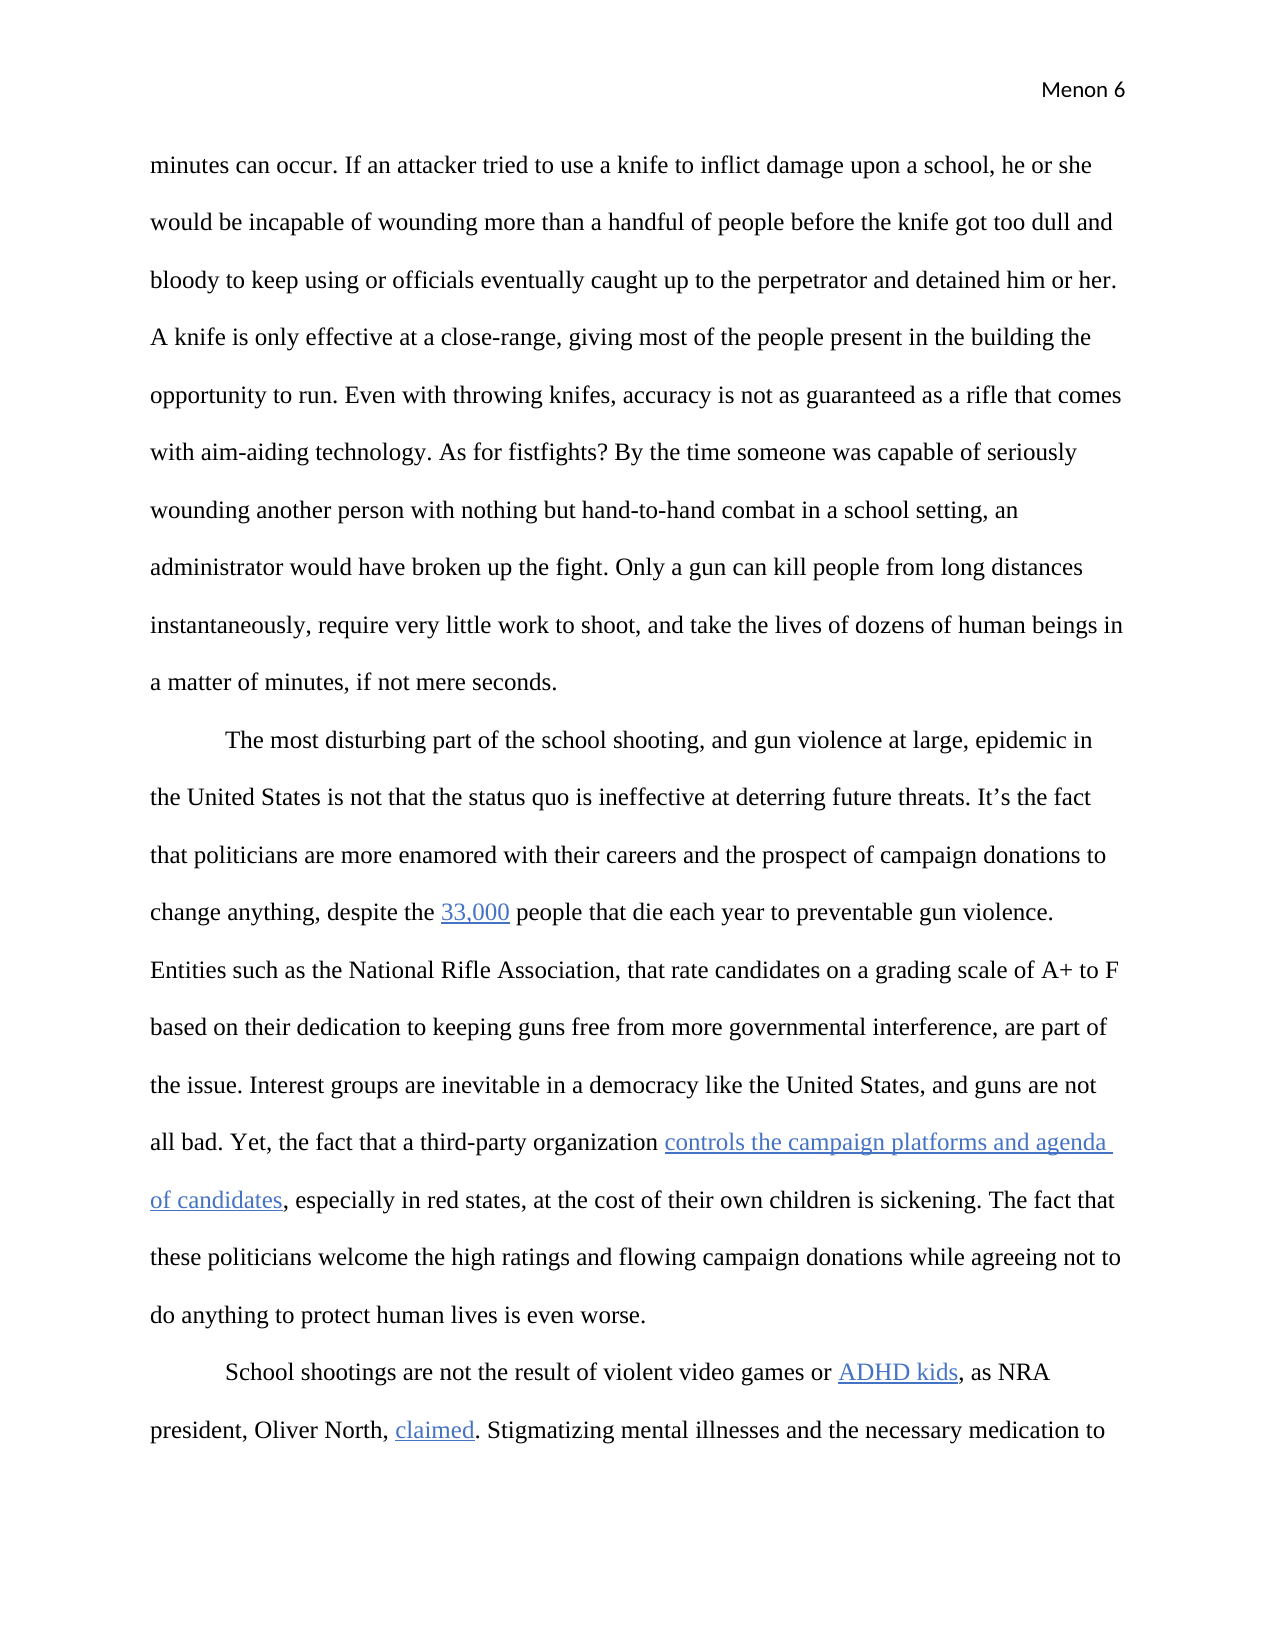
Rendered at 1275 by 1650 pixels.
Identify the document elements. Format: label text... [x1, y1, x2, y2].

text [150, 150, 1125, 696]
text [150, 1357, 1125, 1444]
text The most disturbing part of the school shooting, and gun violence at large, epidemic in the United States is not that the status quo is ineffective at deterring future threats. It’s the fact that politicians are more enamored with their careers and the prospect of campaign donations to change anything, despite the 33,000 people that die each year to preventable gun violence. Entities such as the National Rifle Association, that rate candidates on a grading scale of A+ to F based on their dedication to keeping guns free from more governmental interference, are part of the issue. Interest groups are inevitable in a democracy like the United States, and guns are not all bad. Yet, the fact that a third-party organization controls the campaign platforms and agenda of candidates, especially in red states, at the cost of their own children is sickening. The fact that these politicians welcome the high ratings and flowing campaign donations while agreeing not to do anything to protect human lives is even worse. [150, 725, 1125, 1329]
